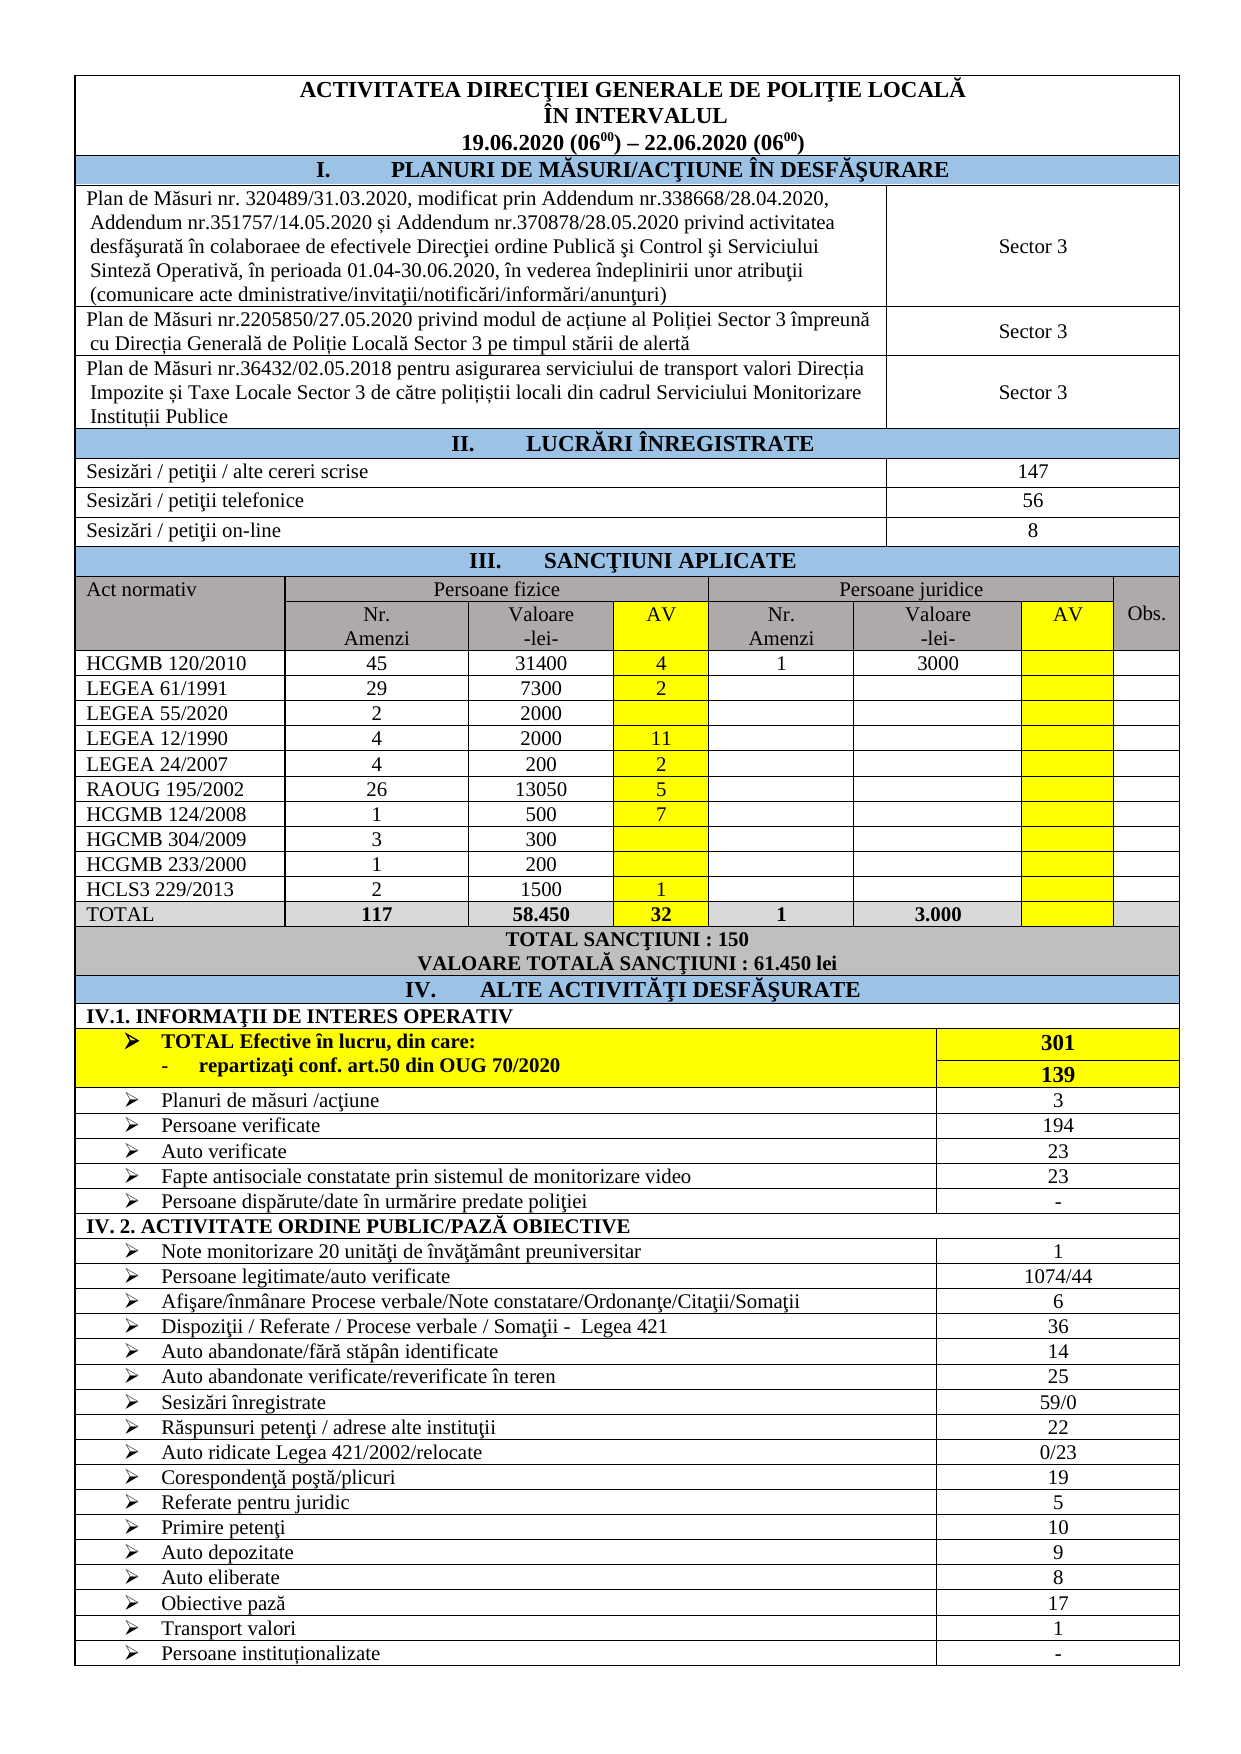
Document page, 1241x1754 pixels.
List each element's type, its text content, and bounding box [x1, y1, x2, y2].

table_cell [709, 877, 853, 901]
table_cell RAOUG 195/2002 [76, 777, 284, 801]
table_cell PLANURI DE MĂSURI/ACŢIUNE ÎN DESFĂŞURARE [76, 156, 1179, 184]
table_cell 8 [887, 518, 1179, 546]
table_cell [709, 827, 853, 851]
table_cell 2000 [469, 701, 613, 725]
table_cell 3.000 [854, 902, 1021, 926]
table_cell 56 [887, 488, 1179, 517]
table_cell Auto ridicate Legea 421/2002/relocate [76, 1440, 936, 1464]
table_cell Auto abandonate/fără stăpân identificate [76, 1339, 936, 1363]
table_cell 1 [937, 1616, 1179, 1639]
table_cell 23 [937, 1164, 1179, 1188]
table_cell Persoane juridice [709, 577, 1113, 601]
table_cell 22 [937, 1415, 1179, 1439]
table_cell [854, 701, 1021, 725]
table_cell [1022, 676, 1113, 700]
table_cell [1022, 701, 1113, 725]
table_cell [709, 852, 853, 876]
table_cell [709, 777, 853, 801]
table_cell Sesizări / petiţii telefonice [76, 488, 886, 517]
table_cell AV [1022, 602, 1113, 650]
table_cell 3 [937, 1088, 1179, 1112]
table_cell ALTE ACTIVITĂŢI DESFĂŞURATE [76, 976, 1179, 1003]
table_cell Răspunsuri petenţi / adrese alte instituţii [76, 1415, 936, 1439]
table_cell [1022, 852, 1113, 876]
table_cell Sector 3 [887, 356, 1179, 428]
table_cell HGCMB 304/2009 [76, 827, 284, 851]
table_cell TOTAL SANCŢIUNI : 150 VALOARE TOTALĂ SANCŢIUNI : 61.450 lei [76, 927, 1179, 975]
table_cell 1 [937, 1239, 1179, 1263]
table_cell 2 [286, 701, 468, 725]
table_cell Nr. Amenzi [709, 602, 853, 650]
table_cell [709, 726, 853, 750]
table_cell Plan de Măsuri nr. 320489/31.03.2020, modificat prin Addendum nr.338668/28.04.2020, Addendum nr.351757/14.05.2020 și Addendum nr.370878/28.05.2020 privind activitatea desfăşurată în colaboraee de efectivele Direcţiei ordine Publică şi Control şi Serviciului Sinteză Operativă, în perioada 01.04-30.06.2020, în vederea îndeplinirii unor atribuţii (comunicare acte dministrative/invitaţii/notificări/informări/anunţuri) [76, 186, 886, 306]
table_cell LEGEA 12/1990 [76, 726, 284, 750]
table_cell 200 [469, 751, 613, 776]
table_cell Auto abandonate verificate/reverificate în teren [76, 1365, 936, 1388]
table_cell Valoare -lei- [854, 602, 1021, 650]
table_cell Referate pentru juridic [76, 1490, 936, 1514]
table_cell [854, 852, 1021, 876]
table_cell 14 [937, 1339, 1179, 1363]
table_cell [1114, 802, 1179, 826]
table_cell Sector 3 [887, 186, 1179, 306]
table_cell SANCŢIUNI APLICATE [76, 547, 1179, 576]
table_cell 194 [937, 1114, 1179, 1137]
table_cell [1022, 651, 1113, 675]
table_cell 2 [286, 877, 468, 901]
table_cell 29 [286, 676, 468, 700]
table_cell Corespondenţă poştă/plicuri [76, 1465, 936, 1489]
table_cell 5 [937, 1490, 1179, 1514]
table_cell Persoane legitimate/auto verificate [76, 1264, 936, 1288]
table_cell Nr. Amenzi [286, 602, 468, 650]
table_cell Fapte antisociale constatate prin sistemul de monitorizare video [76, 1164, 936, 1188]
table_cell [854, 827, 1021, 851]
table_cell Act normativ [76, 577, 284, 650]
table_cell [1114, 877, 1179, 901]
table_cell TOTAL [76, 902, 284, 926]
table_cell Obiective pază [76, 1590, 936, 1614]
table_cell Sesizări ȋnregistrate [76, 1390, 936, 1414]
table_cell AV [614, 602, 708, 650]
table_cell [1114, 902, 1179, 926]
table_cell 300 [469, 827, 613, 851]
table_cell 7300 [469, 676, 613, 700]
table_cell 45 [286, 651, 468, 675]
table_cell 26 [286, 777, 468, 801]
table_cell [614, 827, 708, 851]
table_cell 19 [937, 1465, 1179, 1489]
table_cell Planuri de măsuri /acţiune [76, 1088, 936, 1112]
table_cell Persoane instituționalizate [76, 1641, 936, 1665]
table_cell Sesizări / petiţii on-line [76, 518, 886, 546]
table_cell 2 [614, 751, 708, 776]
table_cell HCGMB 233/2000 [76, 852, 284, 876]
table_cell Auto verificate [76, 1139, 936, 1163]
table_cell Plan de Măsuri nr.2205850/27.05.2020 privind modul de acțiune al Poliției Sector 3 împreună cu Direcția Generală de Poliție Locală Sector 3 pe timpul stării de alertă [76, 307, 886, 355]
table_cell LEGEA 24/2007 [76, 751, 284, 776]
table_cell HCLS3 229/2013 [76, 877, 284, 901]
table_cell 6 [937, 1289, 1179, 1313]
table_cell [1022, 802, 1113, 826]
table_cell Valoare -lei- [469, 602, 613, 650]
table_cell [854, 676, 1021, 700]
table_cell HCGMB 124/2008 [76, 802, 284, 826]
table_cell [854, 777, 1021, 801]
table_cell 1 [614, 877, 708, 901]
table_cell 8 [937, 1565, 1179, 1589]
table_cell 4 [286, 751, 468, 776]
table_cell [1114, 676, 1179, 700]
table_cell 1 [709, 651, 853, 675]
table_cell [1114, 852, 1179, 876]
table_cell 59/0 [937, 1390, 1179, 1414]
table_cell 1500 [469, 877, 613, 901]
table_cell 1 [709, 902, 853, 926]
table_cell 31400 [469, 651, 613, 675]
table_cell [709, 751, 853, 776]
table_cell 117 [286, 902, 468, 926]
table_cell [1022, 751, 1113, 776]
table_cell Dispoziţii / Referate / Procese verbale / Somaţii - Legea 421 [76, 1314, 936, 1338]
table_cell [854, 726, 1021, 750]
table_cell 5 [614, 777, 708, 801]
table_cell LEGEA 55/2020 [76, 701, 284, 725]
table_cell 500 [469, 802, 613, 826]
table_header ACTIVITATEA DIRECŢIEI GENERALE DE POLIŢIE LOCALĂ ÎN INTERVALUL 19.06.2020 (0600) – 22.06.2020 (0600) [76, 76, 1179, 155]
table_cell Auto depozitate [76, 1540, 936, 1564]
table_cell [1022, 827, 1113, 851]
table_cell [614, 701, 708, 725]
table_cell 0/23 [937, 1440, 1179, 1464]
table_cell 13050 [469, 777, 613, 801]
table_cell Note monitorizare 20 unităţi de învăţământ preuniversitar [76, 1239, 936, 1263]
table_cell 4 [614, 651, 708, 675]
table_cell [854, 751, 1021, 776]
table_cell [1114, 726, 1179, 750]
table_cell 200 [469, 852, 613, 876]
table_cell 301 [937, 1029, 1179, 1060]
table_cell 58.450 [469, 902, 613, 926]
table_cell [1114, 751, 1179, 776]
table_cell [709, 802, 853, 826]
table_cell LUCRĂRI ÎNREGISTRATE [76, 429, 1179, 458]
table_cell Persoane verificate [76, 1114, 936, 1137]
table_cell TOTAL Efective ȋn lucru, din care: repartizaţi conf. art.50 din OUG 70/2020 [76, 1029, 936, 1087]
table_cell Auto eliberate [76, 1565, 936, 1589]
table_cell - [937, 1189, 1179, 1213]
table_cell [614, 852, 708, 876]
table_cell 23 [937, 1139, 1179, 1163]
table_cell [1114, 701, 1179, 725]
table_cell 4 [286, 726, 468, 750]
table_cell 36 [937, 1314, 1179, 1338]
table_cell [1022, 726, 1113, 750]
table_cell 2000 [469, 726, 613, 750]
table_cell [854, 802, 1021, 826]
table_cell 1074/44 [937, 1264, 1179, 1288]
table_cell [1022, 777, 1113, 801]
table_cell IV.1. INFORMAŢII DE INTERES OPERATIV [76, 1004, 1179, 1028]
table_cell Persoane dispărute/date ȋn urmărire predate poliţiei [76, 1189, 936, 1213]
table_cell [1114, 827, 1179, 851]
table_cell - [937, 1641, 1179, 1665]
table_cell 10 [937, 1515, 1179, 1539]
table_cell 2 [614, 676, 708, 700]
table_cell [1022, 877, 1113, 901]
table_cell Sesizări / petiţii / alte cereri scrise [76, 459, 886, 487]
table_cell [709, 676, 853, 700]
table_cell Primire petenţi [76, 1515, 936, 1539]
table_cell Plan de Măsuri nr.36432/02.05.2018 pentru asigurarea serviciului de transport valori Direcția Impozite și Taxe Locale Sector 3 de către polițiștii locali din cadrul Serviciului Monitorizare Instituții Publice [76, 356, 886, 428]
table_cell 139 [937, 1061, 1179, 1087]
table_cell [709, 701, 853, 725]
table_cell LEGEA 61/1991 [76, 676, 284, 700]
table_cell 7 [614, 802, 708, 826]
table_cell 11 [614, 726, 708, 750]
table_cell [854, 877, 1021, 901]
table_cell 1 [286, 852, 468, 876]
table_cell 17 [937, 1590, 1179, 1614]
table_cell IV. 2. ACTIVITATE ORDINE PUBLIC/PAZĂ OBIECTIVE [76, 1214, 1179, 1238]
table_cell [1022, 902, 1113, 926]
table_cell [1114, 651, 1179, 675]
table_cell Afişare/înmânare Procese verbale/Note constatare/Ordonanţe/Citaţii/Somaţii [76, 1289, 936, 1313]
table_cell 1 [286, 802, 468, 826]
table_cell Sector 3 [887, 307, 1179, 355]
table_cell Persoane fizice [286, 577, 708, 601]
table_cell Obs. [1114, 577, 1179, 650]
table_cell 3 [286, 827, 468, 851]
table_cell 147 [887, 459, 1179, 487]
table_cell 3000 [854, 651, 1021, 675]
table_cell 25 [937, 1365, 1179, 1388]
table_cell 9 [937, 1540, 1179, 1564]
table_cell Transport valori [76, 1616, 936, 1639]
table_cell 32 [614, 902, 708, 926]
table_cell HCGMB 120/2010 [76, 651, 284, 675]
table_cell [1114, 777, 1179, 801]
